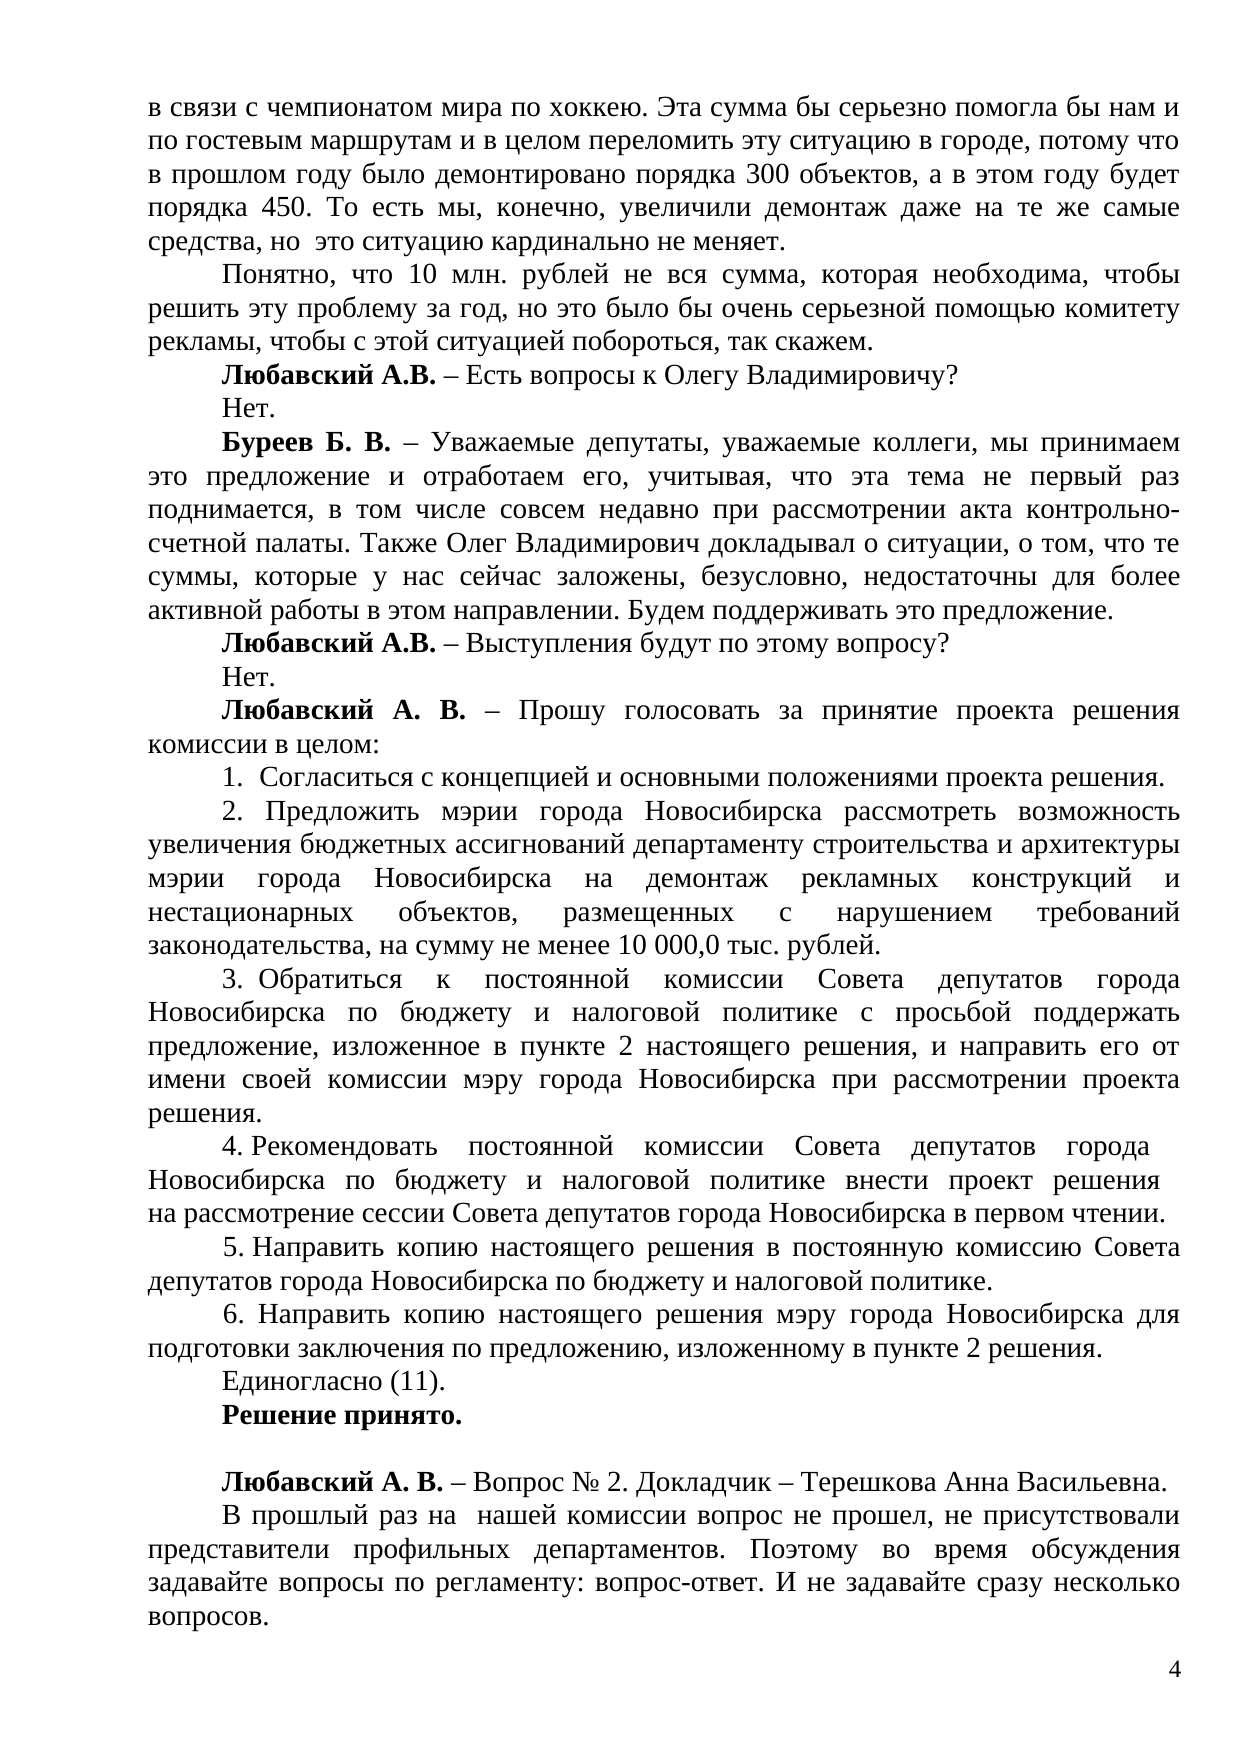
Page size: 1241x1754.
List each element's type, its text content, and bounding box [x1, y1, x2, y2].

text В прошлый раз на нашей комиссии вопрос не прошел, не присутствовали представители профильных департаментов. Поэтому во время обсуждения задавайте вопросы по регламенту: вопрос-ответ. И не задавайте сразу несколько вопросов. [148, 1497, 1181, 1632]
text Любавский А. В. – Прошу голосовать за принятие проекта решения комиссии в целом: [148, 692, 1181, 759]
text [148, 89, 1181, 256]
text 6. Направить копию настоящего решения мэру города Новосибирска для подготовки заключения по предложению, изложенному в пункте 2 решения. [148, 1296, 1181, 1363]
text Любавский А.В. – Есть вопросы к Олегу Владимировичу? [148, 357, 1181, 391]
text 5. Направить копию настоящего решения в постоянную комиссию Совета депутатов города Новосибирска по бюджету и налоговой политике. [148, 1229, 1181, 1296]
text Нет. [148, 659, 1181, 692]
text Буреев Б. В. – Уважаемые депутаты, уважаемые коллеги, мы принимаем это предложение и отработаем его, учитывая, что эта тема не первый раз поднимается, в том числе совсем недавно при рассмотрении акта контрольно-счетной палаты. Также Олег Владимирович докладывал о ситуации, о том, что те суммы, которые у нас сейчас заложены, безусловно, недостаточны для более активной работы в этом направлении. Будем поддерживать это предложение. [148, 424, 1181, 625]
text Нет. [148, 391, 1181, 424]
text Единогласно (11). [148, 1363, 1181, 1397]
text 4. Рекомендовать постоянной комиссии Совета депутатов города Новосибирска по бюджету и налоговой политике внести проект решения на рассмотрение сессии Совета депутатов города Новосибирска в первом чтении. [148, 1128, 1181, 1229]
text Понятно, что 10 млн. рублей не вся сумма, которая необходима, чтобы решить эту проблему за год, но это было бы очень серьезной помощью комитету рекламы, чтобы с этой ситуацией побороться, так скажем. [148, 256, 1181, 357]
text 2. Предложить мэрии города Новосибирска рассмотреть возможность увеличения бюджетных ассигнований департаменту строительства и архитектуры мэрии города Новосибирска на демонтаж рекламных конструкций и нестационарных объектов, размещенных с нарушением требований законодательства, на сумму не менее 10 000,0 тыс. рублей. [148, 793, 1181, 961]
text Любавский А.В. – Выступления будут по этому вопросу? [148, 625, 1181, 659]
text Любавский А. В. – Вопрос № 2. Докладчик – Терешкова Анна Васильевна. [148, 1464, 1181, 1497]
text 3.лОбратиться к постоянной комиссии Совета депутатов города Новосибирска по бюджету и налоговой политике с просьбой поддержать предложение, изложенное в пункте 2 настоящего решения, и направить его от имени своей комиссии мэру города Новосибирска при рассмотрении проекта решения. [148, 961, 1181, 1128]
text Решение принято. [148, 1397, 1181, 1430]
list Согласиться с концепцией и основными положениями проекта решения. [222, 759, 1181, 793]
